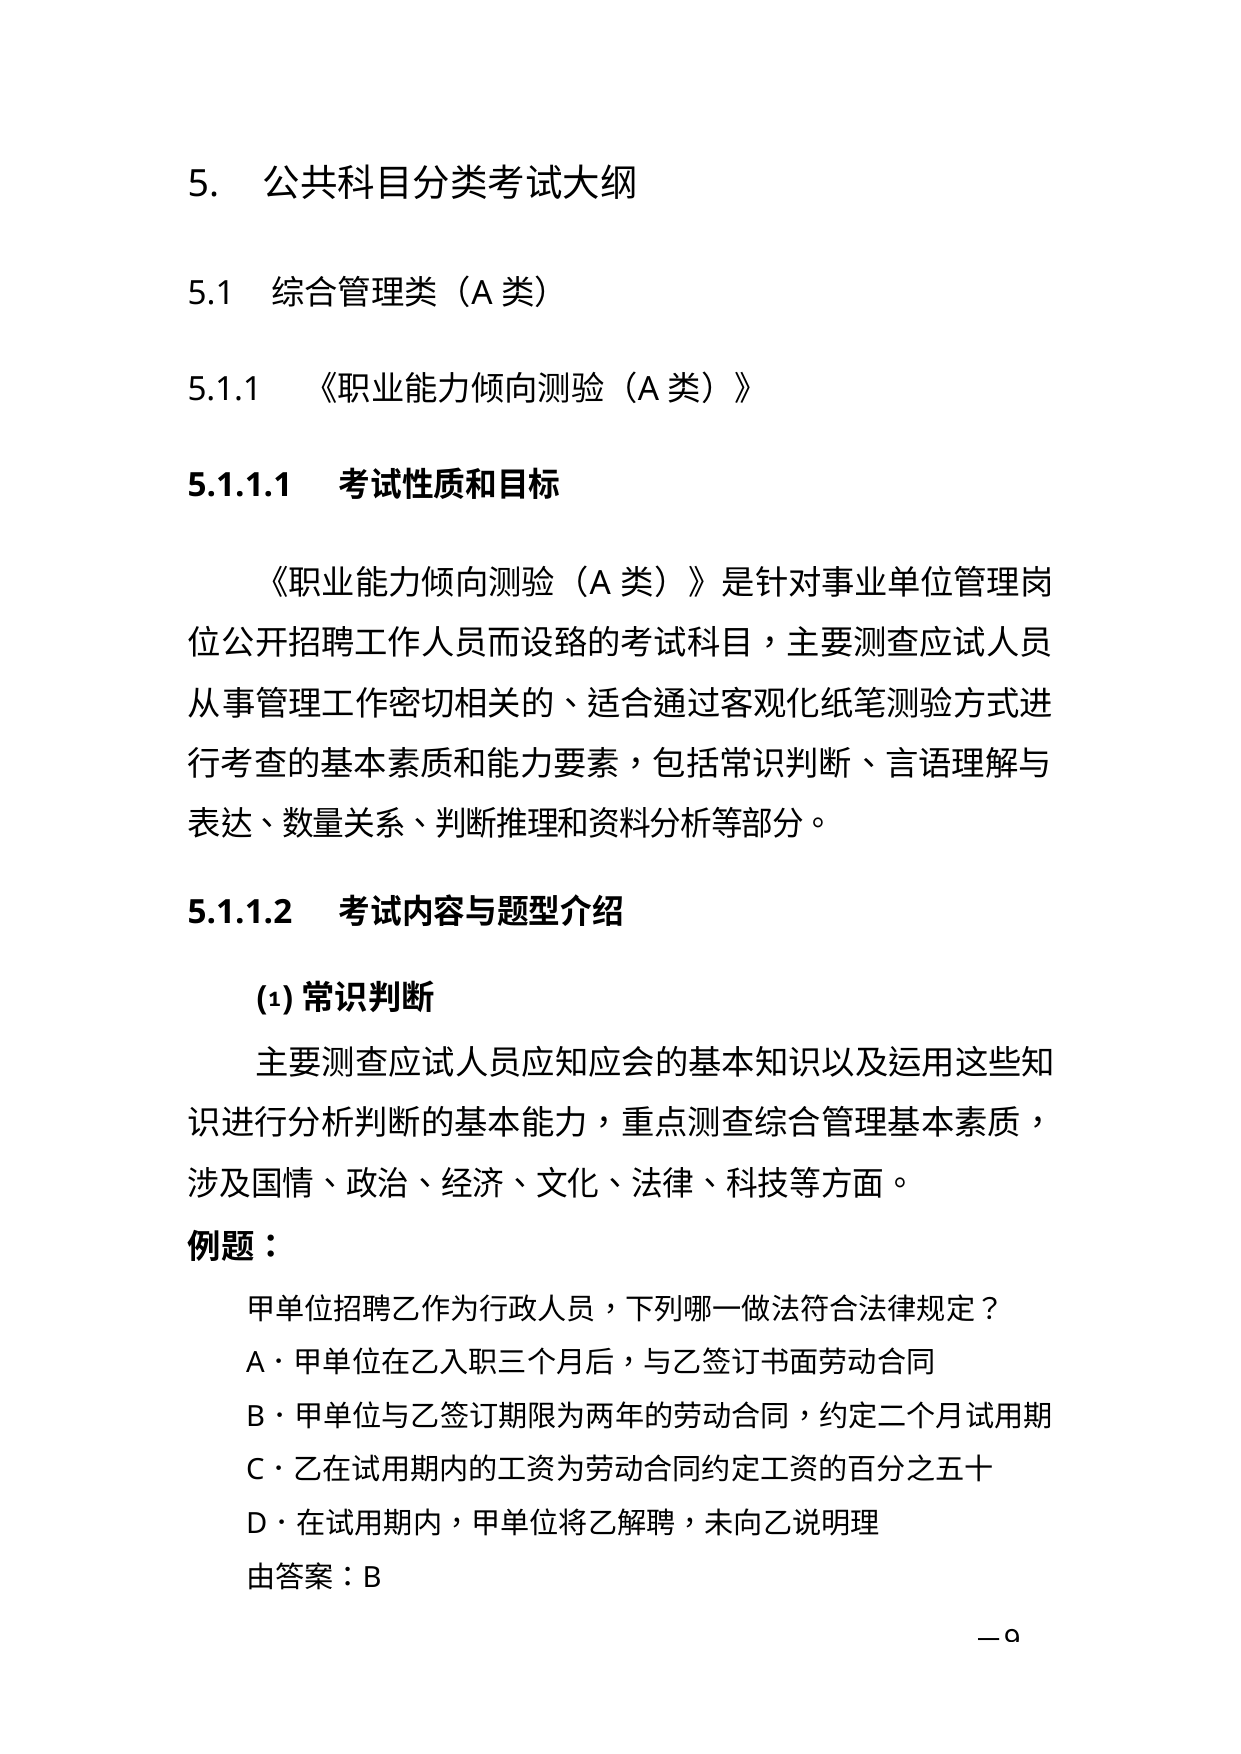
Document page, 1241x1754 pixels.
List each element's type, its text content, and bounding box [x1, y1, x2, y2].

text D．在试用期内，甲单位将乙解聘，未向乙说明理由答案：B [246, 1502, 904, 1596]
text ⑴常识判断 [254, 974, 1098, 1019]
text B．甲单位与乙签订期限为两年的劳动合同，约定二个月试用期 [246, 1395, 1098, 1435]
text 例题： [187, 1220, 1098, 1268]
text C．乙在试用期内的工资为劳动合同约定工资的百分之五十 [246, 1448, 1098, 1488]
list 考试性质和目标 [187, 460, 1098, 506]
subtitle 综合管理类（A 类） [187, 269, 1098, 314]
subtitle 《职业能力倾向测验（A 类）》 [187, 364, 1098, 410]
text 《职业能力倾向测验（A 类）》是针对事业单位管理岗位公开招聘工作人员而设臵的考试科目，主要测查应试人员从事管理工作密切相关的、适合通过客观化纸笔测验方式进行考查的基本素质和能力要素，包括常识判断、言语理解与表达、数量关系、判断推理和资料分析等部分。 [187, 559, 1053, 845]
text A．甲单位在乙入职三个月后，与乙签订书面劳动合同 [246, 1341, 1098, 1381]
list 考试内容与题型介绍 [187, 888, 1098, 934]
text 甲单位招聘乙作为行政人员，下列哪一做法符合法律规定？ [246, 1288, 1098, 1328]
text 主要测查应试人员应知应会的基本知识以及运用这些知识进行分析判断的基本能力，重点测查综合管理基本素质， 涉及国情、政治、经济、文化、法律、科技等方面。 [187, 1039, 1068, 1205]
subtitle 公共科目分类考试大纲 [187, 160, 1098, 206]
